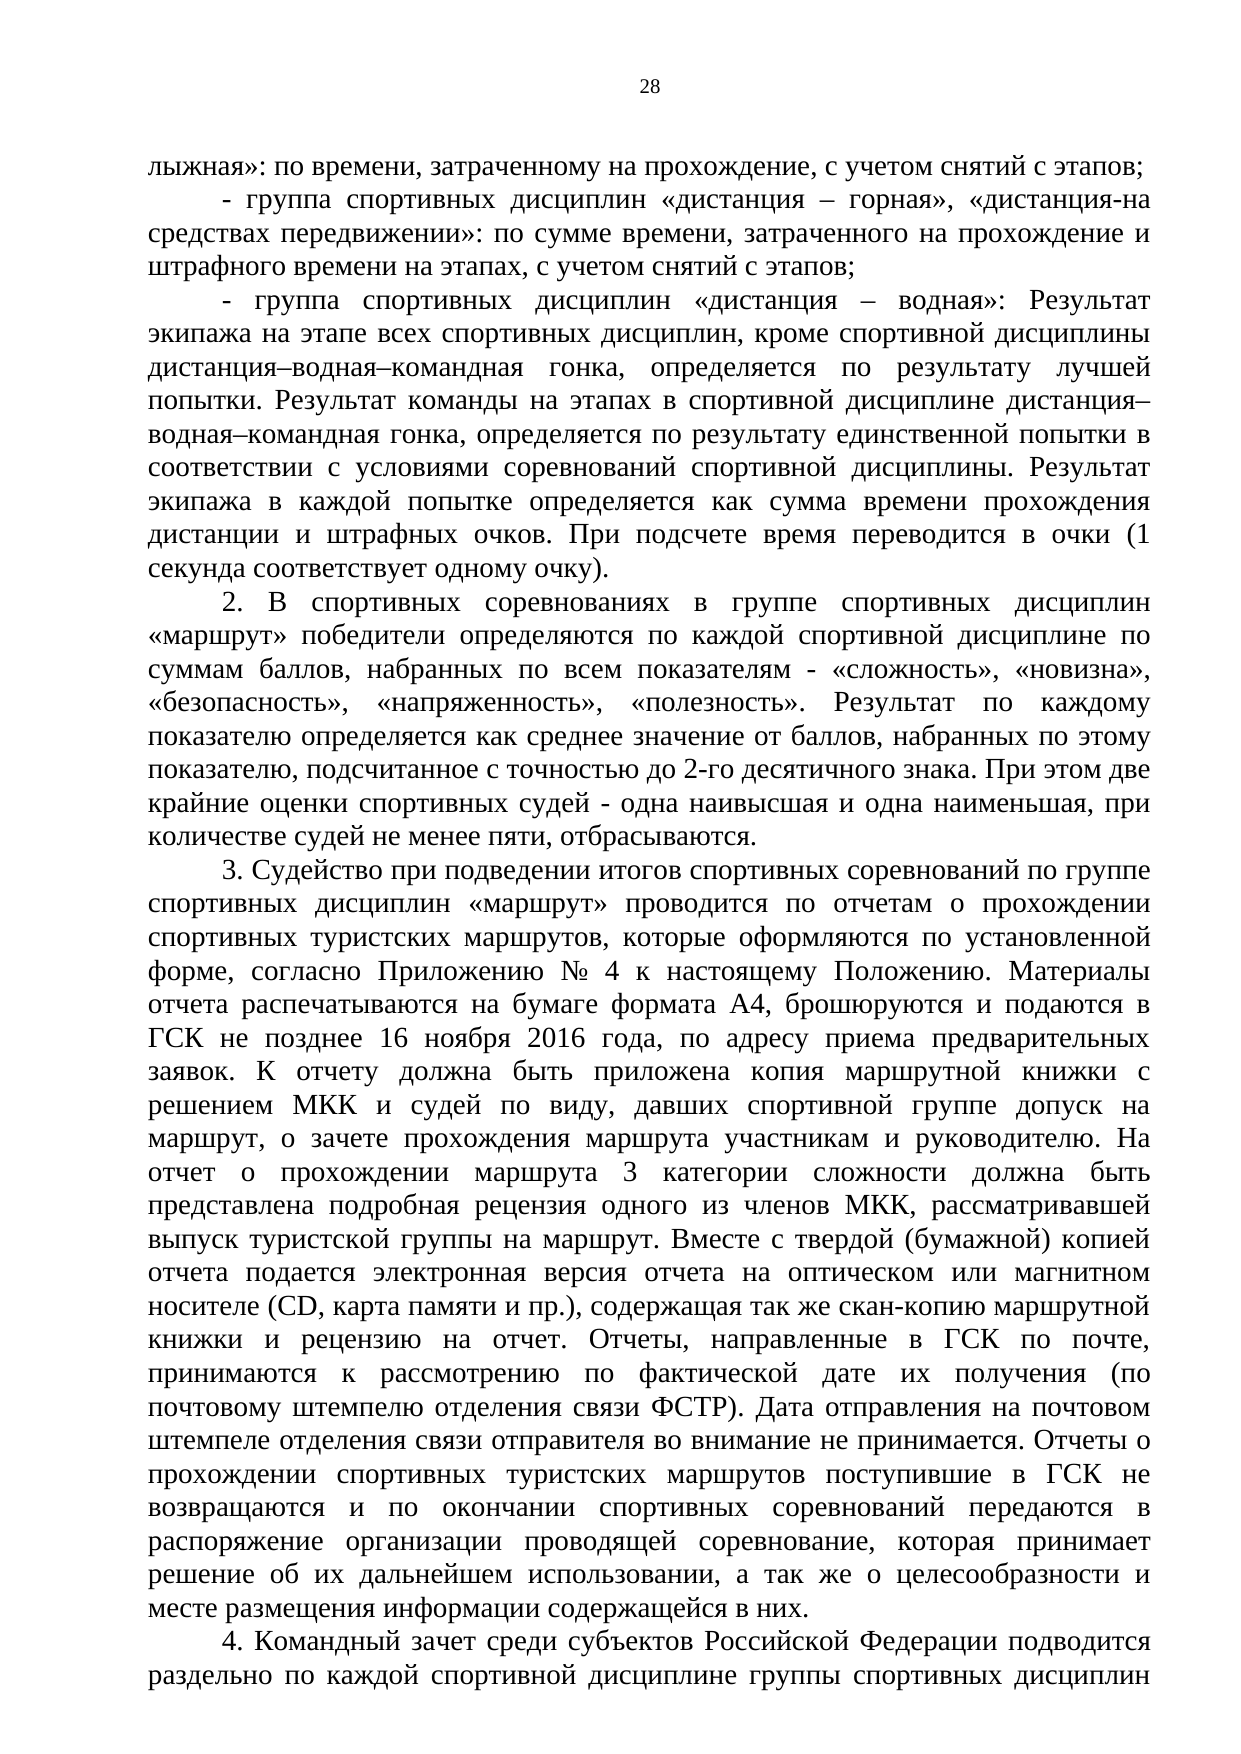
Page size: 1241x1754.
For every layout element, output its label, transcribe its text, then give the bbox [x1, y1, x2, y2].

text 2. В спортивных соревнованиях в группе спортивных дисциплин «маршрут» победители определяются по каждой спортивной дисциплине по суммам баллов, набранных по всем показателям - «сложность», «новизна», «безопасность», «напряженность», «полезность». Результат по каждому показателю определяется как среднее значение от баллов, набранных по этому показателю, подсчитанное с точностью до 2-го десятичного знака. При этом две крайние оценки спортивных судей - одна наивысшая и одна наименьшая, при количестве судей не менее пяти, отбрасываются. [148, 584, 1152, 852]
text 3. Судейство при подведении итогов спортивных соревнований по группе спортивных дисциплин «маршрут» проводится по отчетам о прохождении спортивных туристских маршрутов, которые оформляются по установленной форме, согласно Приложению № 4 к настоящему Положению. Материалы отчета распечатываются на бумаге формата А4, брошюруются и подаются в ГСК не позднее 16 ноября 2016 года, по адресу приема предварительных заявок. К отчету должна быть приложена копия маршрутной книжки с решением МКК и судей по виду, давших спортивной группе допуск на маршрут, о зачете прохождения маршрута участникам и руководителю. На отчет о прохождении маршрута 3 категории сложности должна быть представлена подробная рецензия одного из членов МКК, рассматривавшей выпуск туристской группы на маршрут. Вместе с твердой (бумажной) копией отчета подается электронная версия отчета на оптическом или магнитном носителе (CD, карта памяти и пр.), содержащая так же скан-копию маршрутной книжки и рецензию на отчет. Отчеты, направленные в ГСК по почте, принимаются к рассмотрению по фактической дате их получения (по почтовому штемпелю отделения связи ФСТР). Дата отправления на почтовом штемпеле отделения связи отправителя во внимание не принимается. Отчеты о прохождении спортивных туристских маршрутов поступившие в ГСК не возвращаются и по окончании спортивных соревнований передаются в распоряжение организации проводящей соревнование, которая принимает решение об их дальнейшем использовании, а так же о целесообразности и месте размещения информации содержащейся в них. [148, 852, 1152, 1623]
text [148, 1623, 1152, 1691]
text - группа спортивных дисциплин «дистанция – водная»: Результат экипажа на этапе всех спортивных дисциплин, кроме спортивной дисциплины дистанция–водная–командная гонка, определяется по результату лучшей попытки. Результат команды на этапах в спортивной дисциплине дистанция–водная–командная гонка, определяется по результату единственной попытки в соответствии с условиями соревнований спортивной дисциплины. Результат экипажа в каждой попытке определяется как сумма времени прохождения дистанции и штрафных очков. При подсчете время переводится в очки (1 секунда соответствует одному очку). [148, 282, 1152, 584]
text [148, 148, 1152, 181]
text - группа спортивных дисциплин «дистанция – горная», «дистанция-на средствах передвижении»: по сумме времени, затраченного на прохождение и штрафного времени на этапах, с учетом снятий с этапов; [148, 181, 1152, 282]
